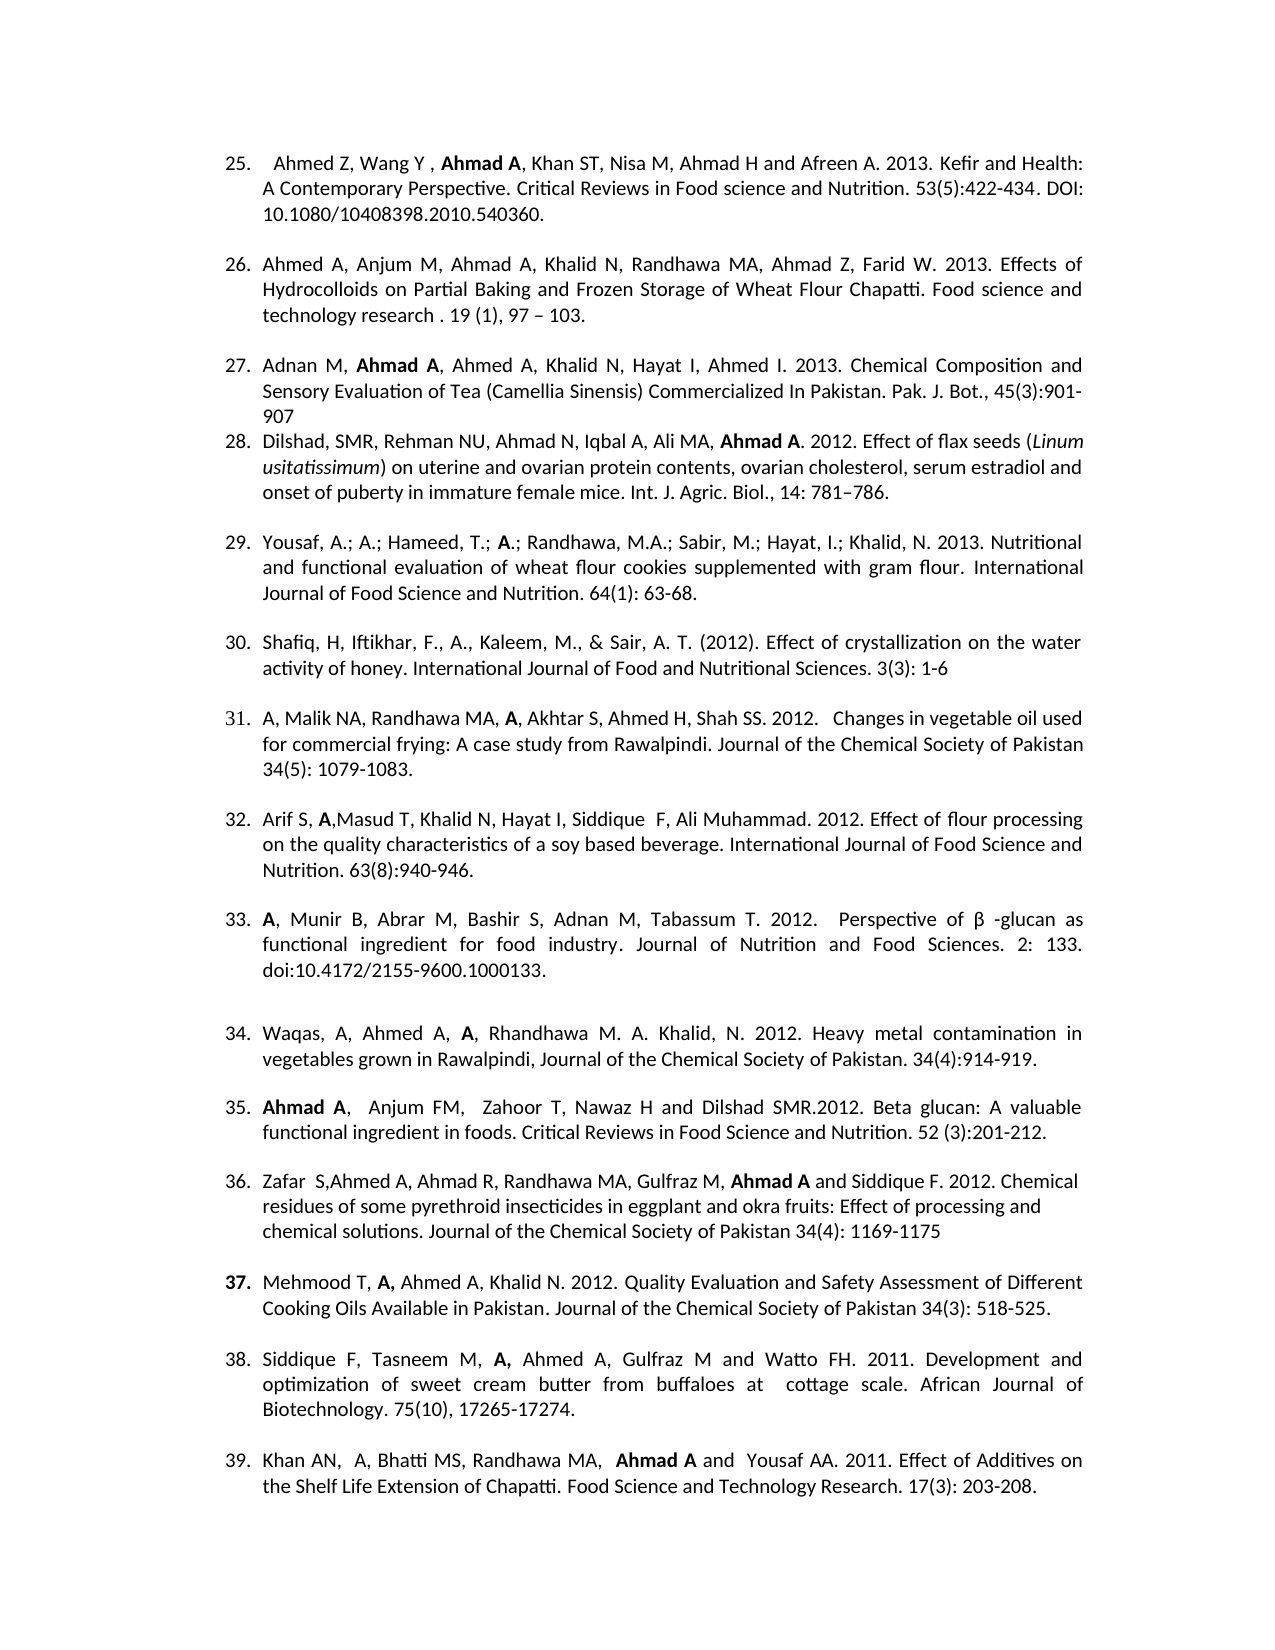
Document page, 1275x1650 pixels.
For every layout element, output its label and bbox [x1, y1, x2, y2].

table_cell [176, 150, 1095, 1498]
